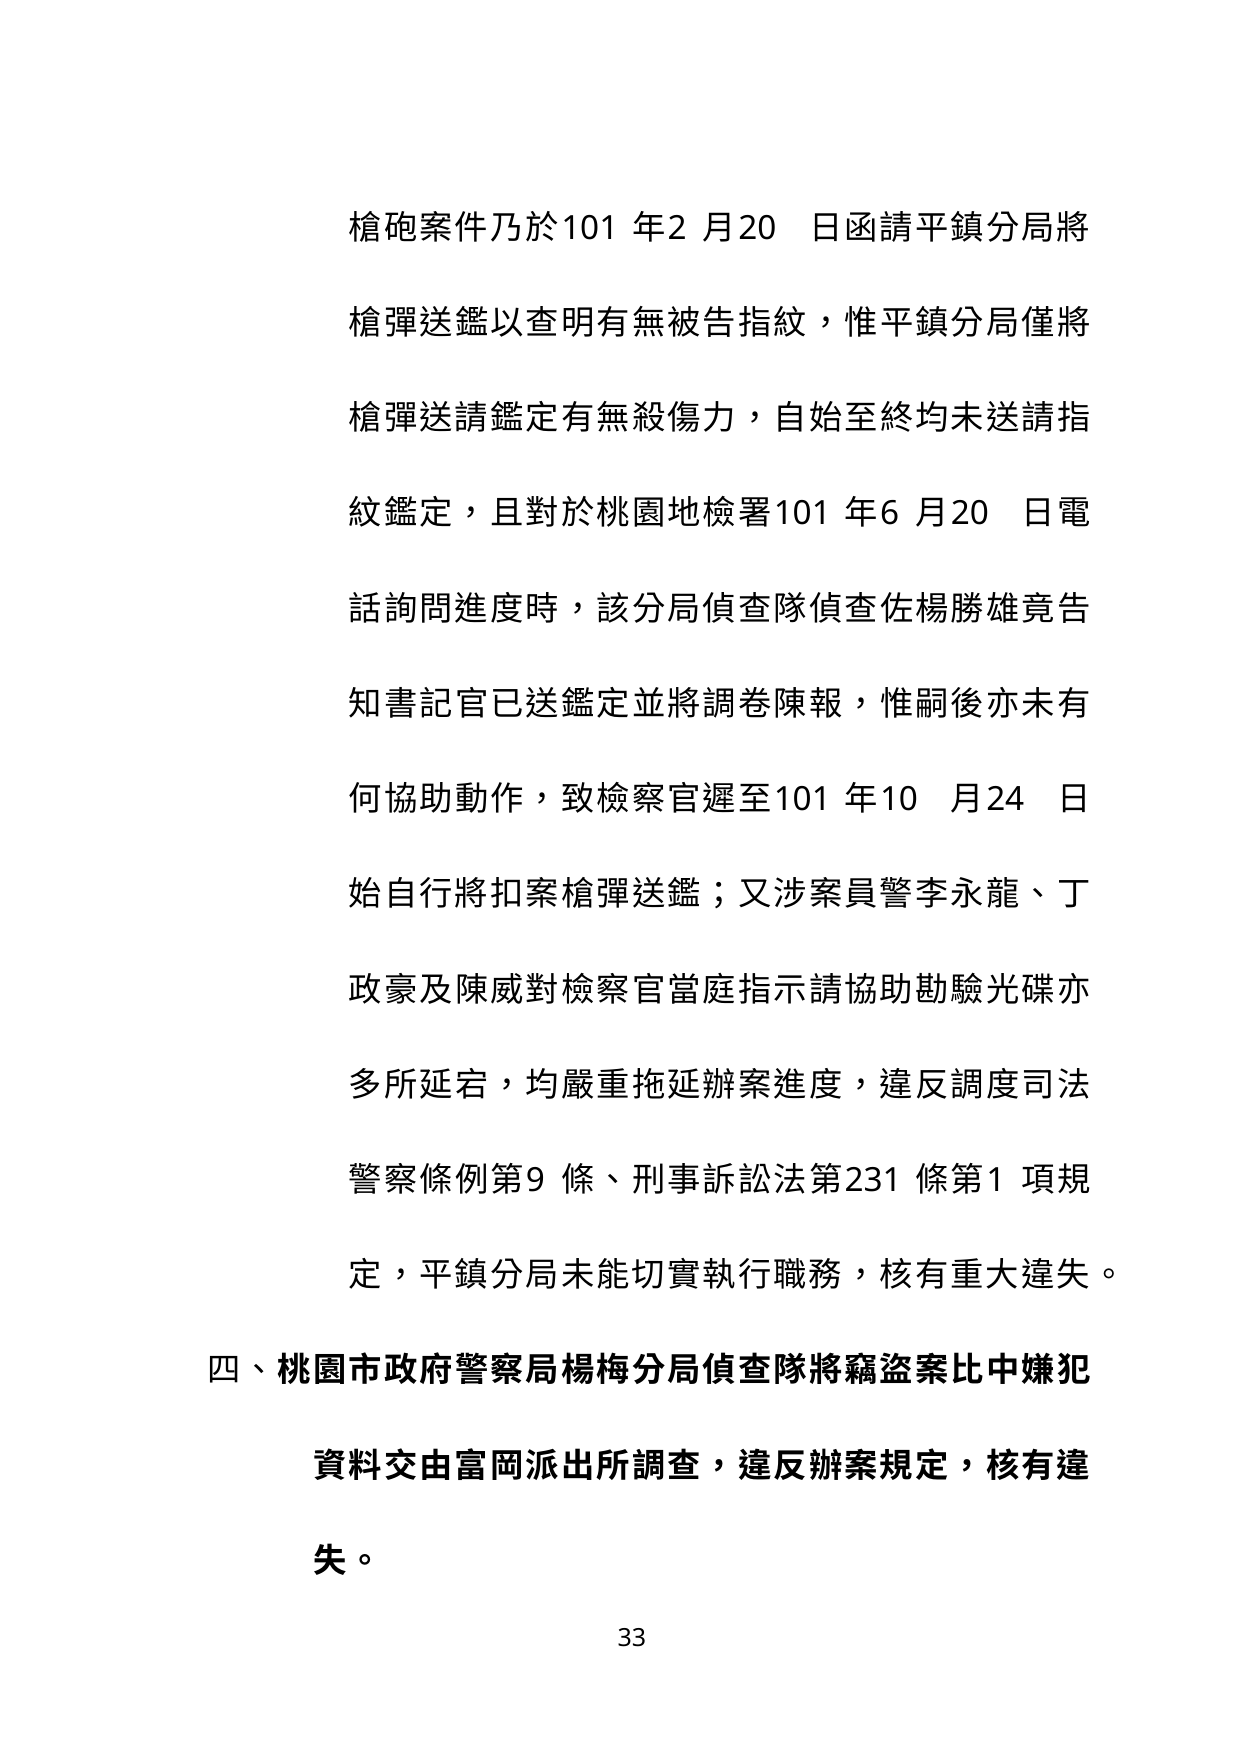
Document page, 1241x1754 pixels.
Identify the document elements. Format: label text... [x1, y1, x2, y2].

subtitle 桃園市政府警察局楊梅分局偵查隊將竊盜案比中嫌犯資料交由富岡派出所調查，違反辦案規定，核有違失。 [207, 1320, 1092, 1605]
